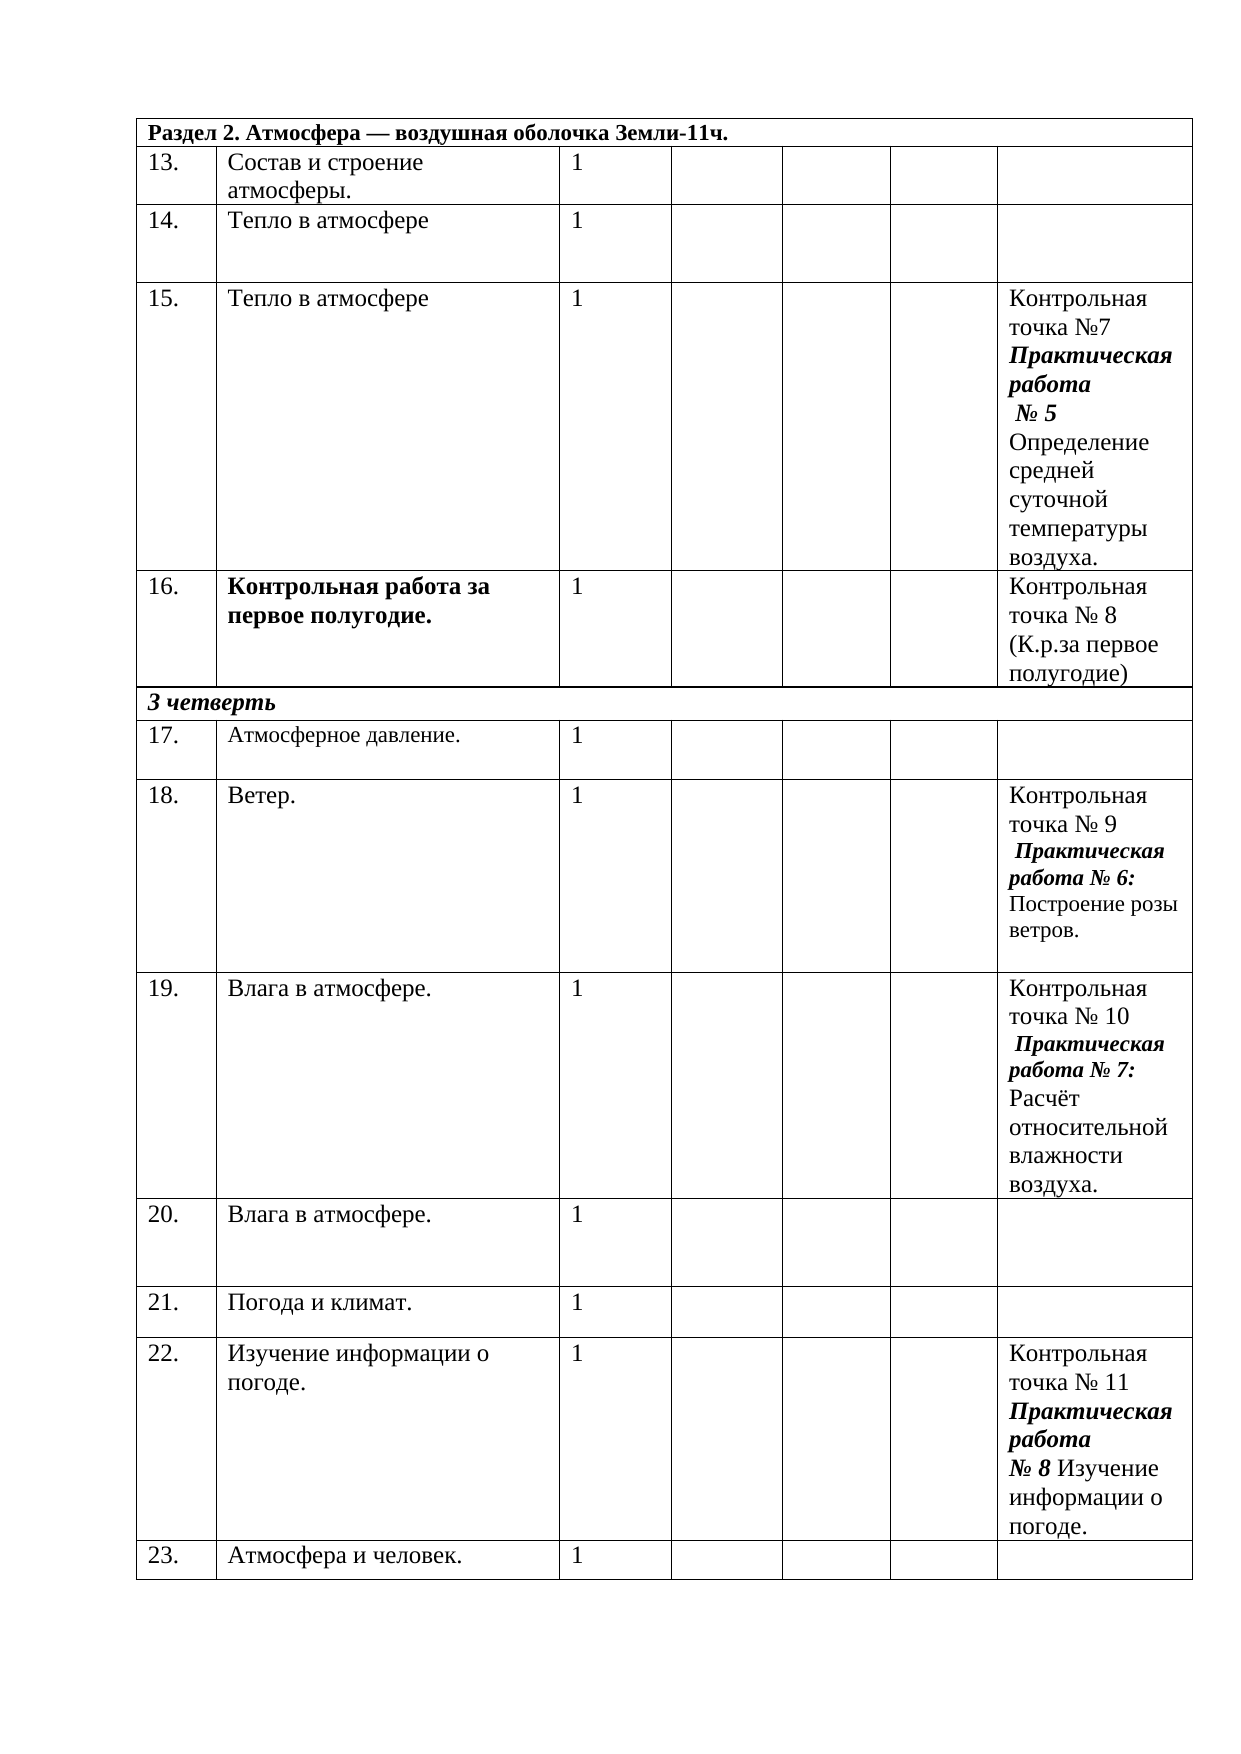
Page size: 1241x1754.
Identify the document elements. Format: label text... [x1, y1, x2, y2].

table_cell [783, 1199, 890, 1286]
table_cell Атмосфера и человек. [217, 1541, 559, 1579]
table_cell 1 [560, 1338, 671, 1539]
table_cell [672, 205, 782, 282]
table_cell [891, 1541, 997, 1579]
table_cell [998, 1541, 1192, 1579]
table_cell 1 [560, 147, 671, 204]
table_cell Контрольная точка № 8 (К.р.за первое полугодие) [998, 571, 1192, 686]
table_cell 1 [560, 721, 671, 779]
table_cell [672, 147, 782, 204]
table_cell Состав и строение атмосферы. [217, 147, 559, 204]
table_cell 16. [137, 571, 216, 686]
table_cell 13. [137, 147, 216, 204]
table_cell [783, 283, 890, 570]
table_cell Ветер. [217, 780, 559, 972]
table_cell [891, 780, 997, 972]
table_cell Раздел 2. Атмосфера — воздушная оболочка Земли-11ч. [137, 119, 1192, 146]
table_cell [783, 147, 890, 204]
table_cell [998, 1287, 1192, 1337]
table_cell [891, 721, 997, 779]
table_cell Контрольная точка № 11 Практическая работа № 8 Изучение информации о погоде. [998, 1338, 1192, 1539]
table_cell [672, 571, 782, 686]
table_cell [783, 1287, 890, 1337]
table_cell Контрольная точка № 9 Практическая работа № 6: Построение розы ветров. [998, 780, 1192, 972]
table_cell [998, 721, 1192, 779]
table_cell [672, 283, 782, 570]
table_cell [672, 973, 782, 1198]
table_cell 22. [137, 1338, 216, 1539]
table_cell 1 [560, 1287, 671, 1337]
table_cell 1 [560, 780, 671, 972]
table_cell 17. [137, 721, 216, 779]
table_cell [783, 721, 890, 779]
table_cell Контрольная точка № 10 Практическая работа № 7: Расчёт относительной влажности воздуха. [998, 973, 1192, 1198]
table_cell [672, 1287, 782, 1337]
table_cell Влага в атмосфере. [217, 1199, 559, 1286]
table_cell [891, 571, 997, 686]
table_cell 1 [560, 283, 671, 570]
table_cell Контрольная работа за первое полугодие. [217, 571, 559, 686]
table_cell Контрольная точка №7 Практическая работа № 5 Определение средней суточной температуры воздуха. [998, 283, 1192, 570]
table_cell [998, 147, 1192, 204]
table_cell [998, 205, 1192, 282]
table_cell [672, 780, 782, 972]
table_cell 1 [560, 571, 671, 686]
table_cell 20. [137, 1199, 216, 1286]
table_cell [783, 973, 890, 1198]
table_cell [672, 721, 782, 779]
table_cell [891, 973, 997, 1198]
table_cell 23. [137, 1541, 216, 1579]
table_cell Влага в атмосфере. [217, 973, 559, 1198]
table_cell 14. [137, 205, 216, 282]
table_cell 15. [137, 283, 216, 570]
table_cell 1 [560, 973, 671, 1198]
table_cell [891, 1338, 997, 1539]
table_cell [891, 1199, 997, 1286]
table_cell Погода и климат. [217, 1287, 559, 1337]
table_cell 1 [560, 205, 671, 282]
table_cell [672, 1338, 782, 1539]
table_cell Тепло в атмосфере [217, 205, 559, 282]
table_cell [783, 571, 890, 686]
table_cell [891, 283, 997, 570]
table_cell [783, 1541, 890, 1579]
table_cell Тепло в атмосфере [217, 283, 559, 570]
table_cell 18. [137, 780, 216, 972]
table_cell [672, 1199, 782, 1286]
table_cell Изучение информации о погоде. [217, 1338, 559, 1539]
table_cell Атмосферное давление. [217, 721, 559, 779]
table_cell [998, 1199, 1192, 1286]
table_cell [891, 147, 997, 204]
table_cell 19. [137, 973, 216, 1198]
table_cell [783, 1338, 890, 1539]
table_cell [672, 1541, 782, 1579]
table_cell 21. [137, 1287, 216, 1337]
table_cell 3 четверть [137, 688, 1192, 719]
table_cell [891, 1287, 997, 1337]
table_cell 1 [560, 1199, 671, 1286]
table_cell 1 [560, 1541, 671, 1579]
table_cell [783, 205, 890, 282]
table_cell [783, 780, 890, 972]
table_cell [891, 205, 997, 282]
